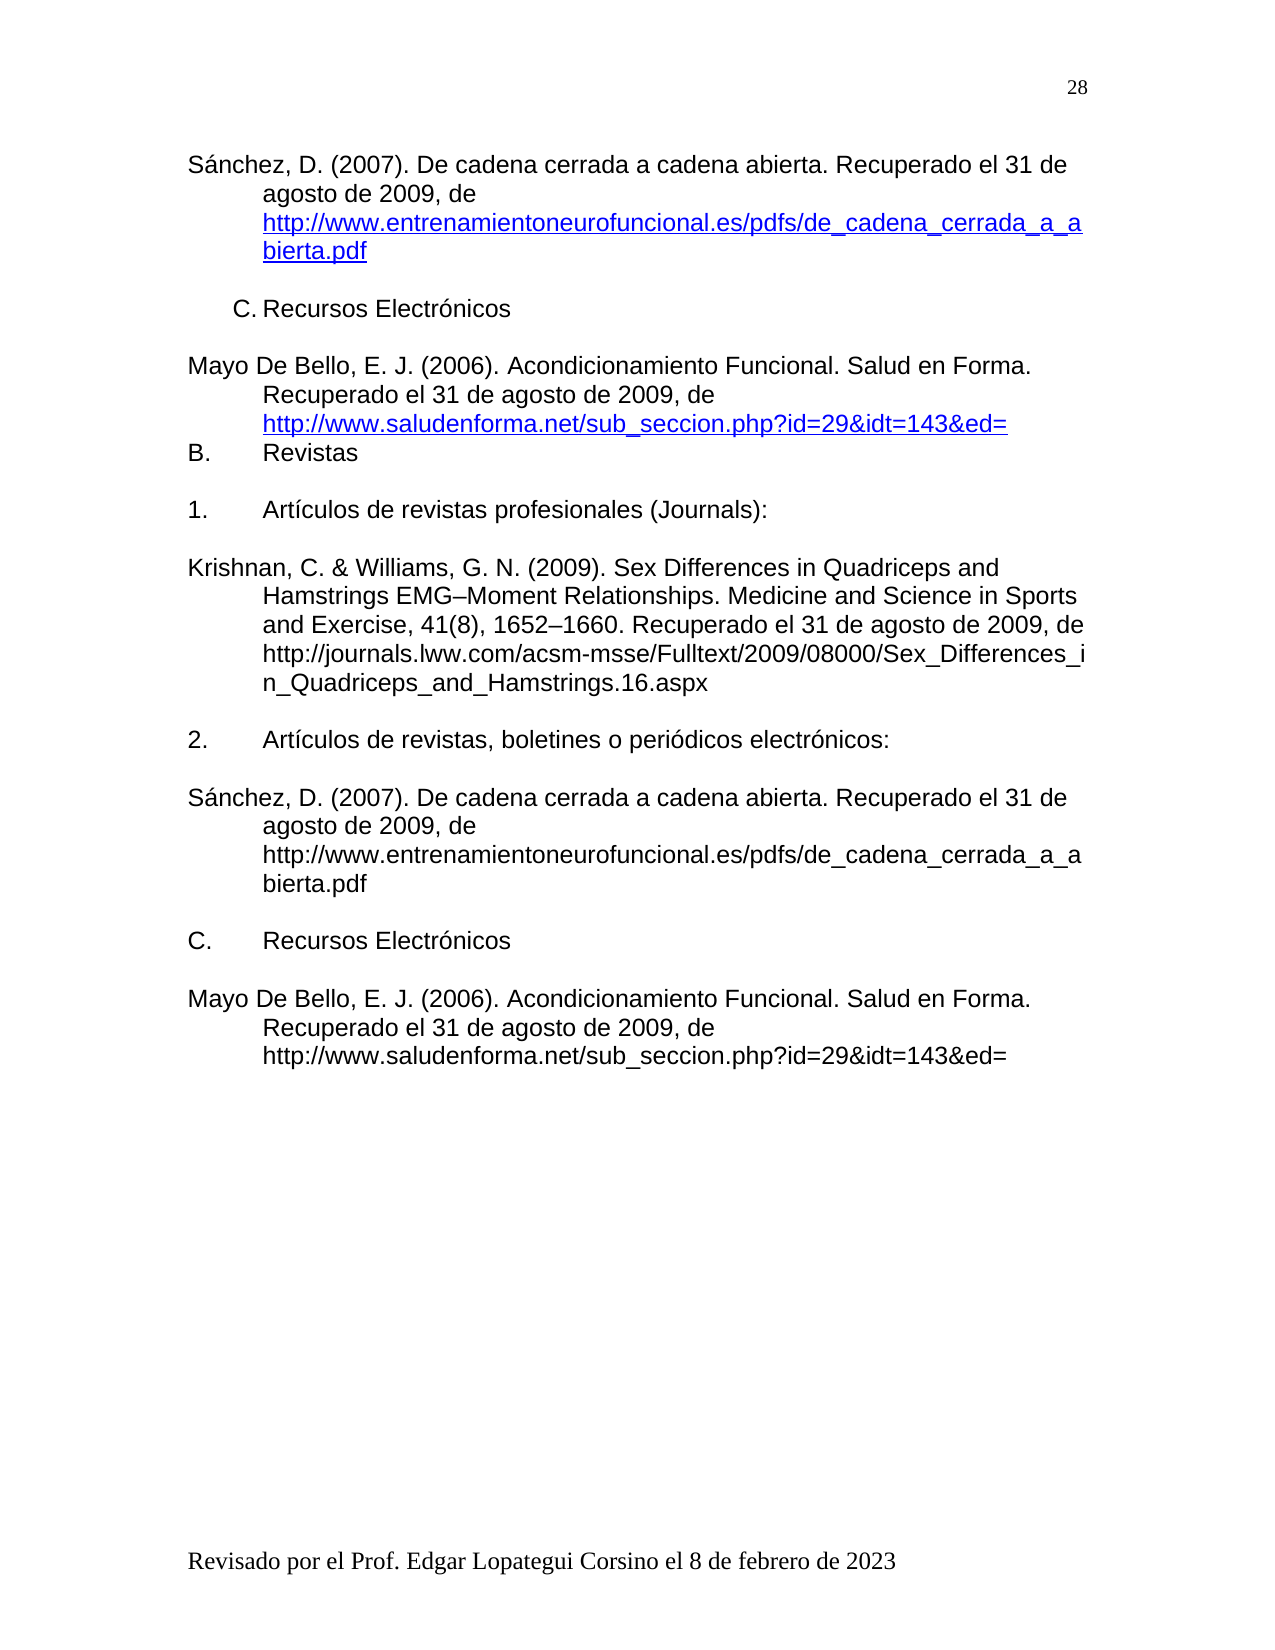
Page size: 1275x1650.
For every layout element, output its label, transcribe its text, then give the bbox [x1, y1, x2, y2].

text 1. Artículos de revistas profesionales (Journals): [187, 495, 1087, 524]
text B. Revistas [187, 437, 1087, 466]
text Sánchez, D. (2007). De cadena cerrada a cadena abierta. Recuperado el 31 de agosto de 2009, de http://www.entrenamientoneurofuncional.es/pdfs/de_cadena_cerrada_a_abierta.pdf [187, 150, 1087, 265]
text C. Recursos Electrónicos [187, 926, 1087, 955]
text C. Recursos Electrónicos [232, 294, 1087, 322]
text Mayo De Bello, E. J. (2006). Acondicionamiento Funcional. Salud en Forma. Recuperado el 31 de agosto de 2009, de http://www.saludenforma.net/sub_seccion.php?id=29&idt=143&ed= [187, 984, 1087, 1070]
text 2. Artículos de revistas, boletines o periódicos electrónicos: [187, 725, 1087, 754]
text Sánchez, D. (2007). De cadena cerrada a cadena abierta. Recuperado el 31 de agosto de 2009, de http://www.entrenamientoneurofuncional.es/pdfs/de_cadena_cerrada_a_abierta.pdf [187, 782, 1087, 897]
text Mayo De Bello, E. J. (2006). Acondicionamiento Funcional. Salud en Forma. Recuperado el 31 de agosto de 2009, de http://www.saludenforma.net/sub_seccion.php?id=29&idt=143&ed= [187, 351, 1087, 437]
text Krishnan, C. & Williams, G. N. (2009). Sex Differences in Quadriceps and Hamstrings EMG–Moment Relationships. Medicine and Science in Sports and Exercise, 41(8), 1652–1660. Recuperado el 31 de agosto de 2009, de http://journals.lww.com/acsm-msse/Fulltext/2009/08000/Sex_Differences_in_Quadriceps_and_Hamstrings.16.aspx [187, 552, 1087, 696]
